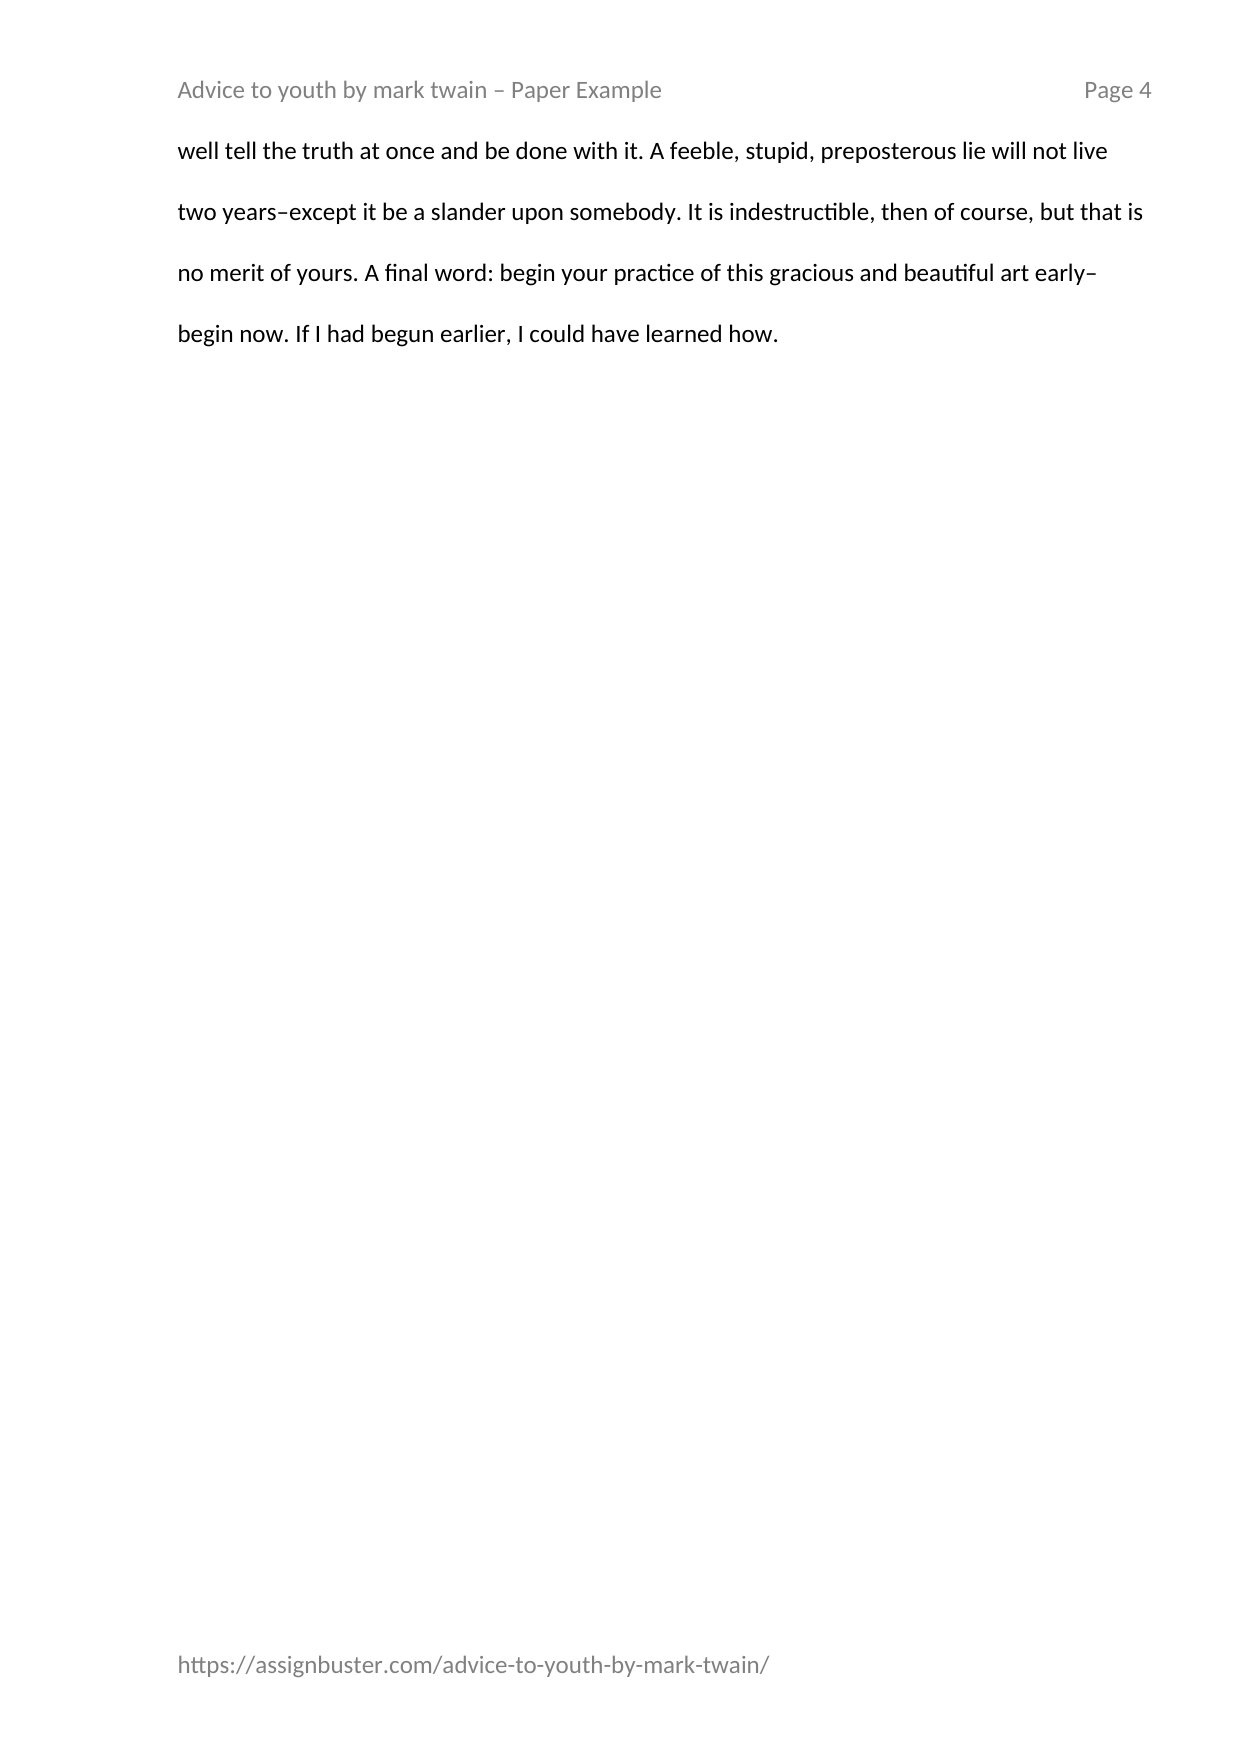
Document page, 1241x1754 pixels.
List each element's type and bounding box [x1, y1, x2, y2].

text [177, 135, 1152, 348]
